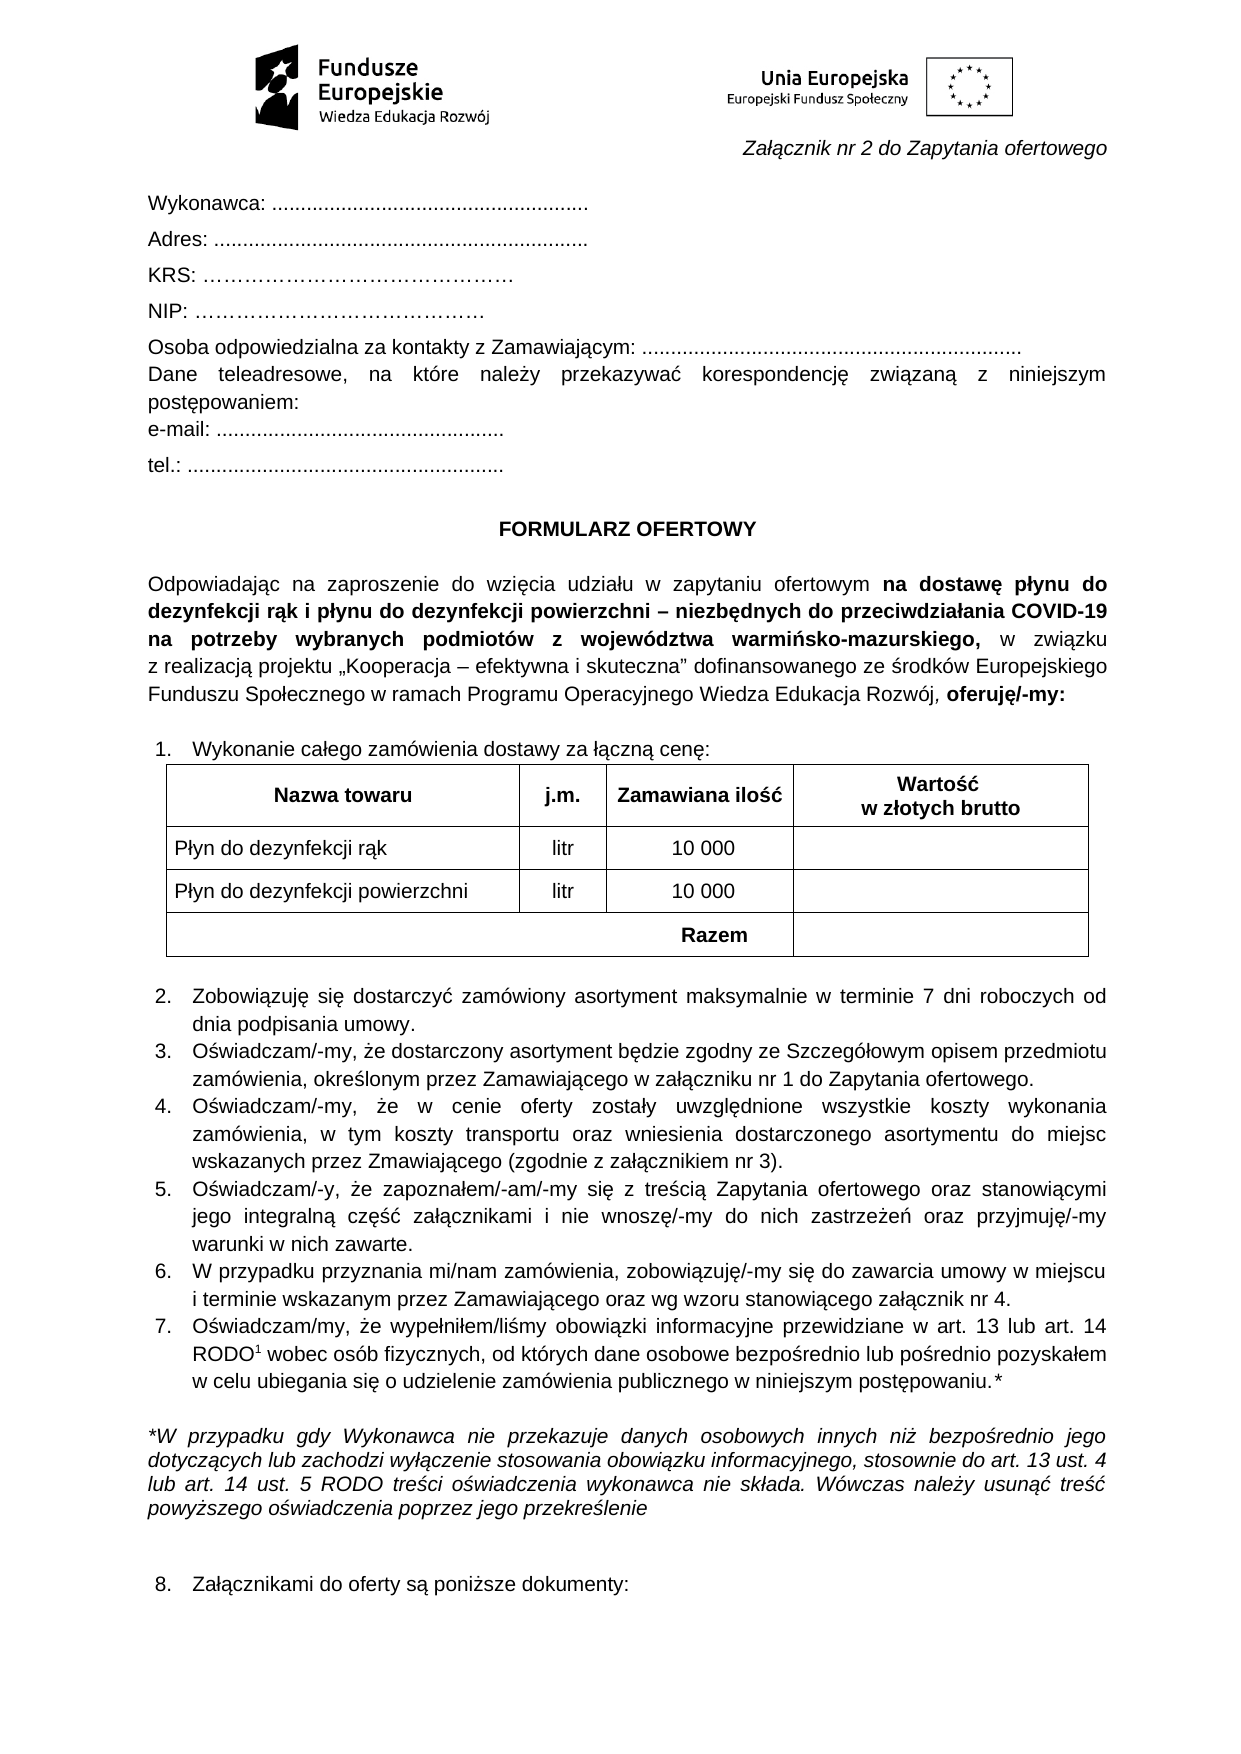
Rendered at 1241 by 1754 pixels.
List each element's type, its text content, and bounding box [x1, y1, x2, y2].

text tel.: ....................................................... [148, 453, 1107, 477]
text Osoba odpowiedzialna za kontakty z Zamawiającym: .................................................................. [148, 334, 1107, 358]
table_cell 10 000 [607, 870, 793, 912]
table_cell [794, 870, 1088, 912]
list Załącznikami do oferty są poniższe dokumenty: [154, 1572, 1107, 1596]
text Adres: ................................................................. [148, 227, 1107, 251]
table_cell 10 000 [607, 827, 793, 869]
table_cell Płyn do dezynfekcji rąk [167, 827, 519, 869]
list Oświadczam/-y, że zapoznałem/-am/-my się z treścią Zapytania ofertowego oraz stanowiącymi jego integralną część załącznikami i nie wnoszę/-my do nich zastrzeżeń oraz przyjmuję/-my warunki w nich zawarte. [154, 1177, 1107, 1256]
text e-mail: .................................................. [148, 417, 1107, 441]
table_header Zamawiana ilość [607, 765, 793, 826]
table_cell [794, 913, 1088, 956]
table_header Wartość w złotych brutto [794, 765, 1088, 826]
table_cell Płyn do dezynfekcji powierzchni [167, 870, 519, 912]
table_cell litr [520, 870, 606, 912]
text Załącznik nr 2 do Zapytania ofertowego [148, 136, 1107, 160]
list Zobowiązuję się dostarczyć zamówiony asortyment maksymalnie w terminie 7 dni roboczych od dnia podpisania umowy. [154, 984, 1107, 1036]
table_header j.m. [520, 765, 606, 826]
text Dane teleadresowe, na które należy przekazywać korespondencję związaną z niniejszym postępowaniem: [148, 362, 1107, 413]
list *W przypadku gdy Wykonawca nie przekazuje danych osobowych innych niż bezpośrednio jego dotyczących lub zachodzi wyłączenie stosowania obowiązku informacyjnego, stosownie do art. 13 ust. 4 lub art. 14 ust. 5 RODO treści oświadczenia wykonawca nie składa. Wówczas należy usunąć treść powyższego oświadczenia poprzez jego przekreślenie [148, 1424, 1107, 1520]
list Oświadczam/-my, że dostarczony asortyment będzie zgodny ze Szczegółowym opisem przedmiotu zamówienia, określonym przez Zamawiającego w załączniku nr 1 do Zapytania ofertowego. [154, 1039, 1107, 1091]
list Wykonanie całego zamówienia dostawy za łączną cenę: [154, 736, 1107, 760]
list Oświadczam/my, że wypełniłem/liśmy obowiązki informacyjne przewidziane w art. 13 lub art. 14 RODO wobec osób fizycznych, od których dane osobowe bezpośrednio lub pośrednio pozyskałem w celu ubiegania się o udzielenie zamówienia publicznego w niniejszym postępowaniu.* [154, 1314, 1107, 1393]
table_header Nazwa towaru [167, 765, 519, 826]
table_cell litr [520, 827, 606, 869]
table_cell Razem [167, 913, 793, 956]
picture [193, 29, 1062, 136]
list W przypadku przyznania mi/nam zamówienia, zobowiązuję/-my się do zawarcia umowy w miejscu i terminie wskazanym przez Zamawiającego oraz wg wzoru stanowiącego załącznik nr 4. [154, 1259, 1107, 1311]
text KRS: ……………………………………… [148, 263, 1107, 287]
table_cell [794, 827, 1088, 869]
text NIP: …………………………………… [148, 299, 1107, 323]
text Wykonawca: ....................................................... [148, 191, 1107, 215]
text FORMULARZ OFERTOWY [148, 516, 1107, 540]
text Odpowiadając na zaproszenie do wzięcia udziału w zapytaniu ofertowym na dostawę płynu do dezynfekcji rąk i płynu do dezynfekcji powierzchni – niezbędnych do przeciwdziałania COVID-19 na potrzeby wybranych podmiotów z województwa warmińsko-mazurskiego, w związku z realizacją projektu „Kooperacja – efektywna i skuteczna” dofinansowanego ze środków Europejskiego Funduszu Społecznego w ramach Programu Operacyjnego Wiedza Edukacja Rozwój, oferuję/-my: [148, 571, 1107, 705]
list Oświadczam/-my, że w cenie oferty zostały uwzględnione wszystkie koszty wykonania zamówienia, w tym koszty transportu oraz wniesienia dostarczonego asortymentu do miejsc wskazanych przez Zmawiającego (zgodnie z załącznikiem nr 3). [154, 1094, 1107, 1173]
